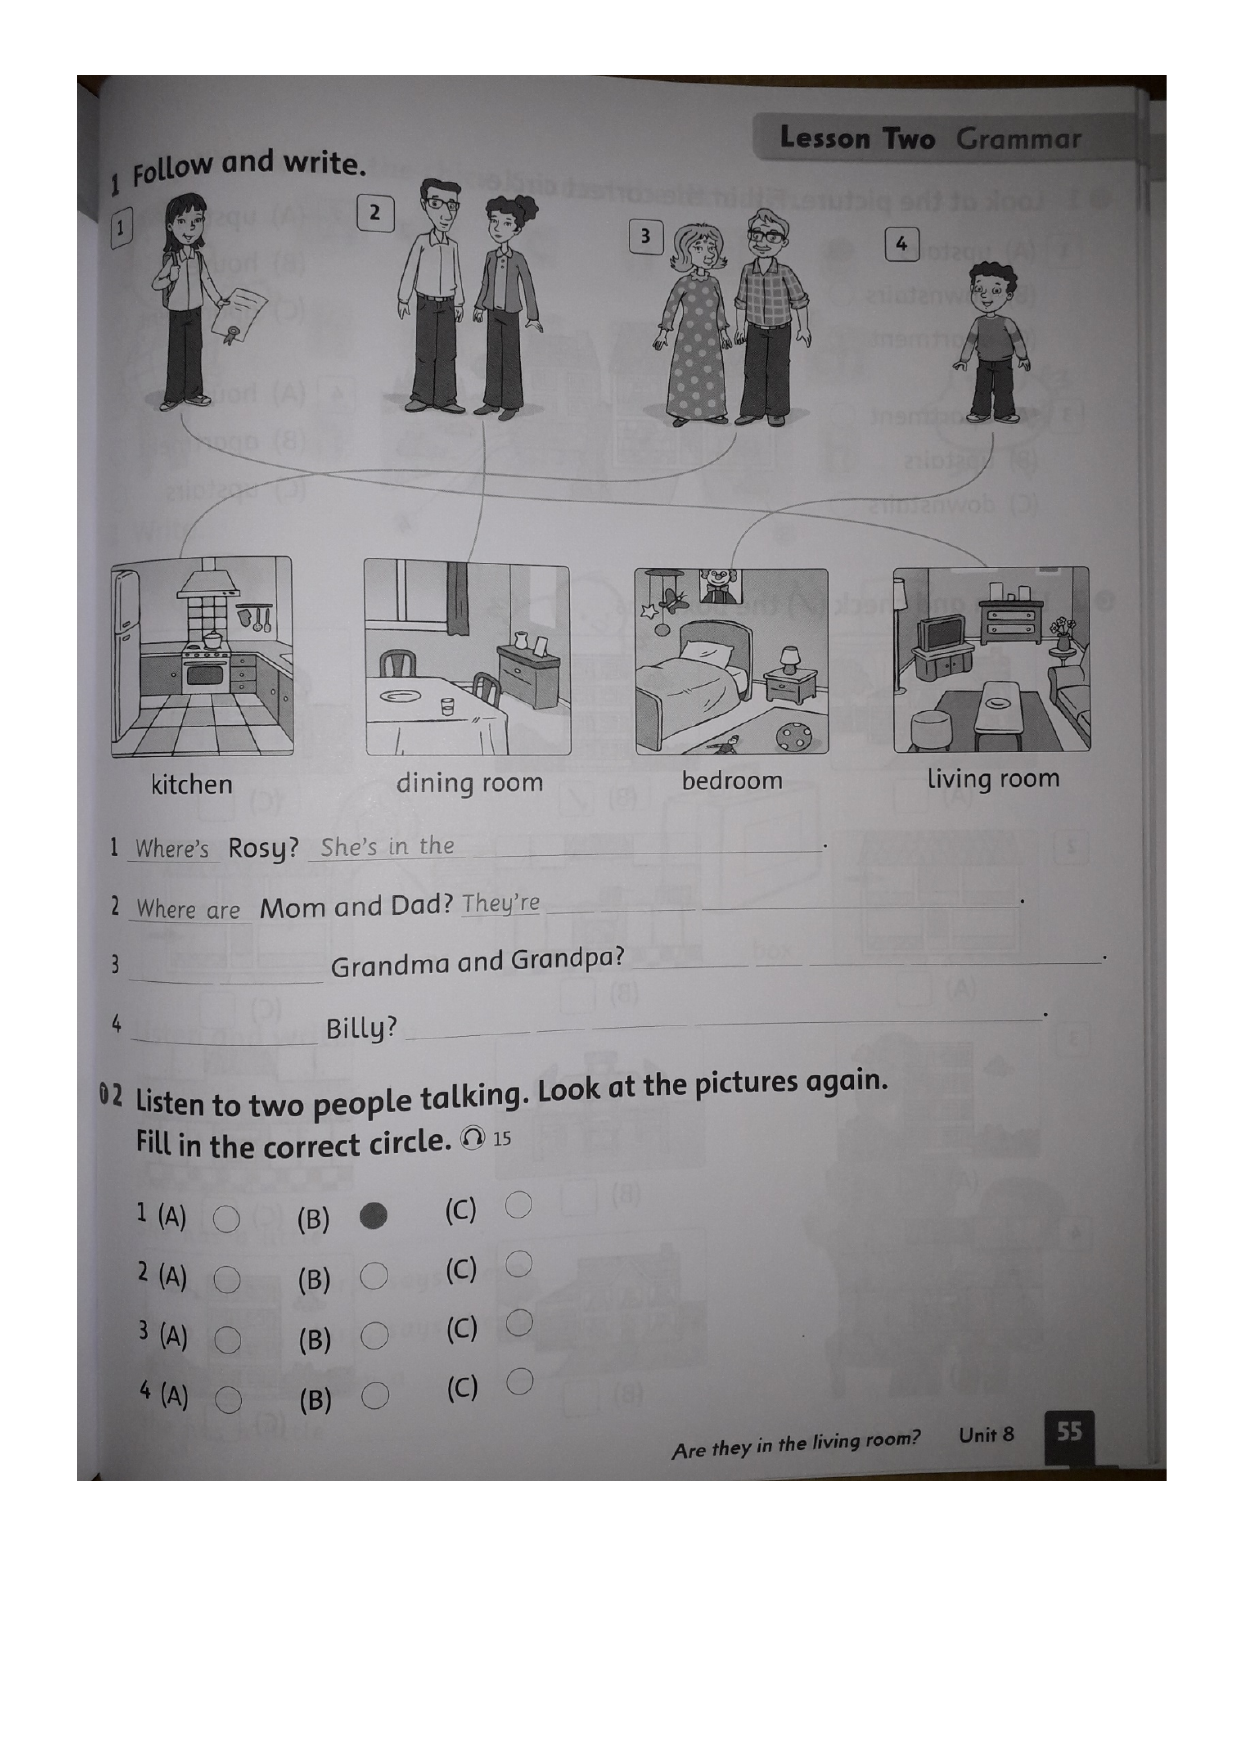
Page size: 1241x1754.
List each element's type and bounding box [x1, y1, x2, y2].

picture [78, 75, 1167, 1481]
